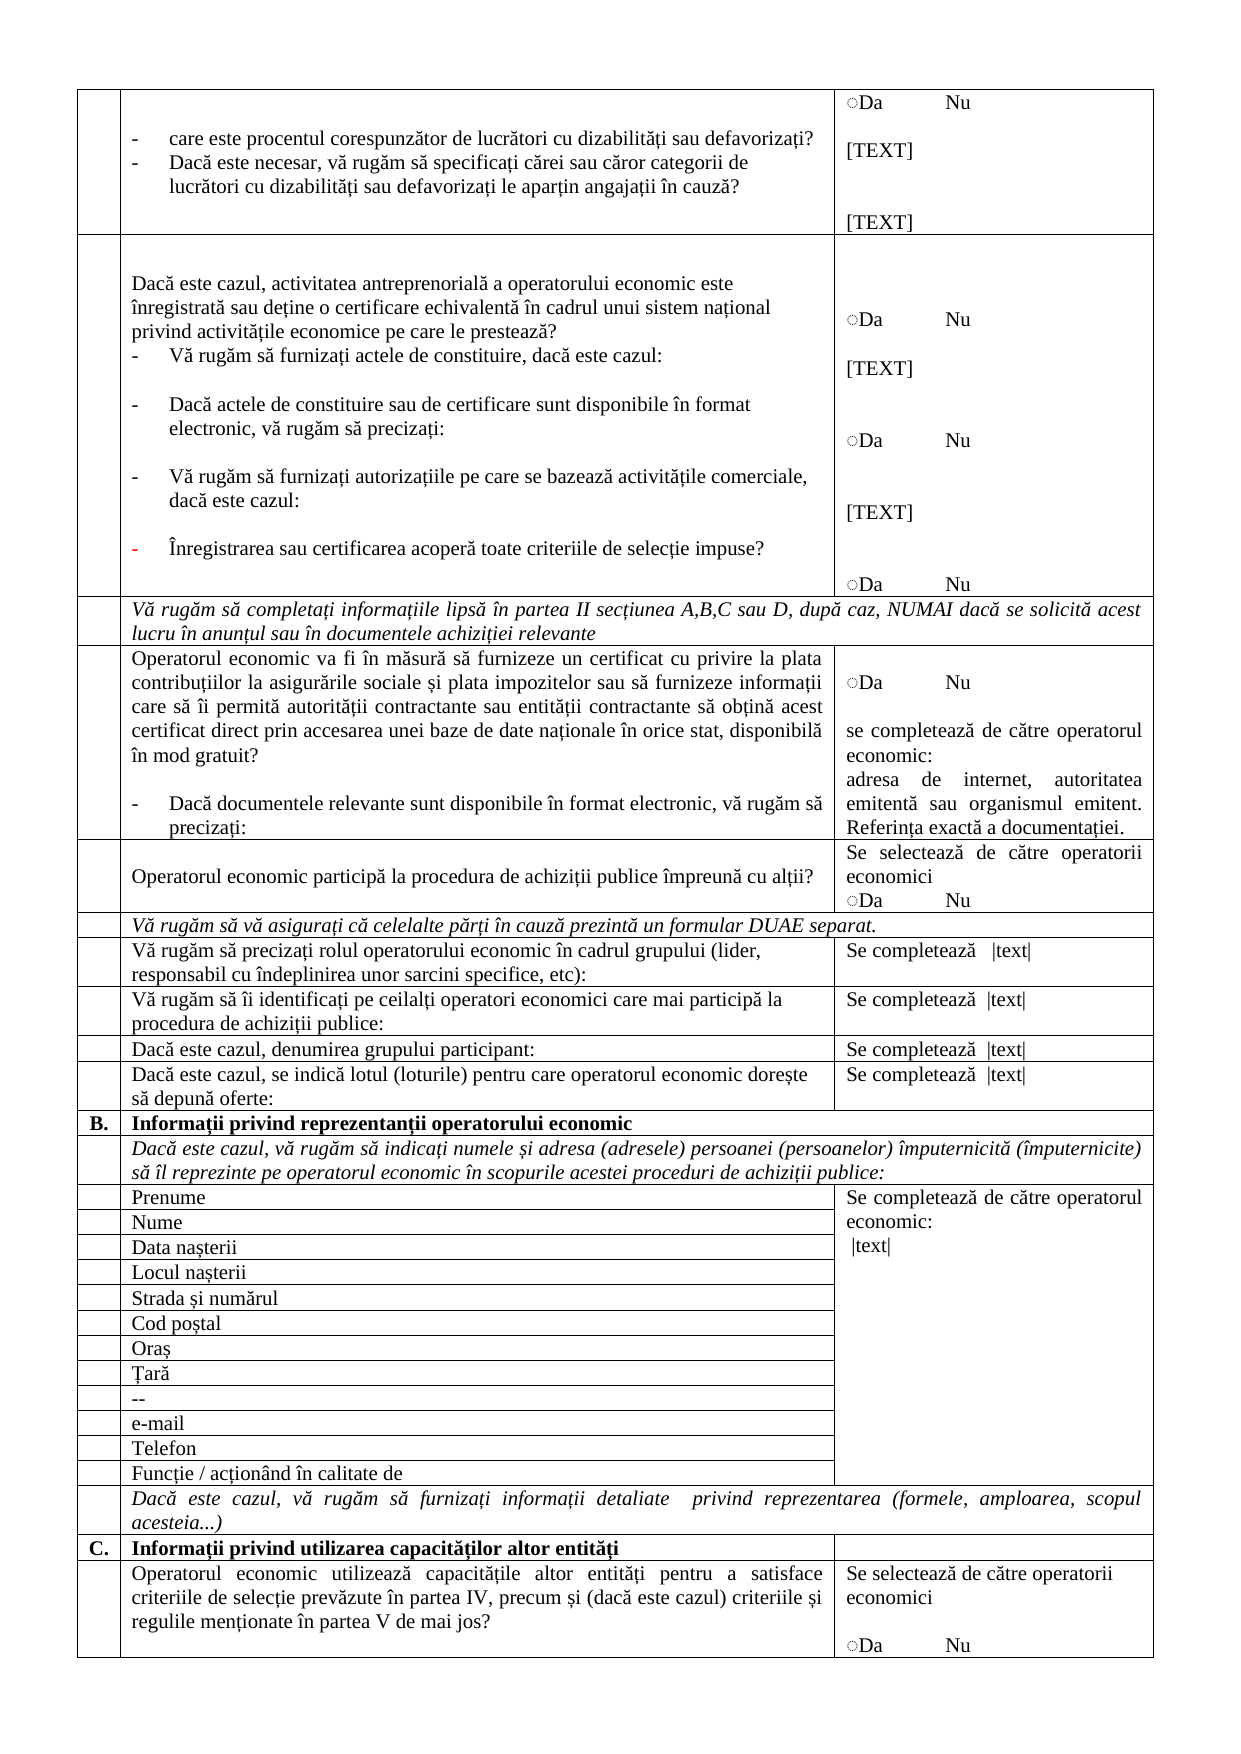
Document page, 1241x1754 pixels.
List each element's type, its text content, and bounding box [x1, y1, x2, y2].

table_cell Se completează |text| [835, 1062, 1153, 1110]
table_cell [78, 1285, 120, 1309]
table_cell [121, 90, 834, 234]
table_cell [78, 987, 120, 1035]
table_cell [78, 1210, 120, 1234]
table_cell Dacă este cazul, activitatea antreprenorială a operatorului economic este înregistrată sau deține o certificare echivalentă în cadrul unui sistem național privind activitățile economice pe care le prestează? Vă rugăm să furnizați actele de constituire, dacă este cazul: Dacă actele de constituire sau de certificare sunt disponibile în format electronic, vă rugăm să precizați: Vă rugăm să furnizați autorizațiile pe care se bazează activitățile comerciale, dacă este cazul: Înregistrarea sau certificarea acoperă toate criteriile de selecție impuse? [121, 235, 834, 596]
table_cell Se completează |text| [835, 987, 1153, 1035]
table_cell B. [78, 1111, 120, 1135]
table_cell Vă rugăm să îi identificați pe ceilalți operatori economici care mai participă la procedura de achiziții publice: [121, 987, 834, 1035]
table_cell Oraș [121, 1336, 834, 1360]
table_cell Se selectează de către operatorii economici 󠇡Da 󠇡󠇡Nu [835, 1561, 1153, 1657]
table_cell Cod poștal [121, 1311, 834, 1334]
table_cell Data nașterii [121, 1235, 834, 1259]
table_cell [78, 1386, 120, 1410]
table_cell Informații privind utilizarea capacităților altor entități [121, 1535, 834, 1559]
table_cell 󠇡Da 󠇡󠇡Nu [TEXT] 󠇡Da 󠇡󠇡Nu [TEXT] 󠇡Da 󠇡󠇡Nu [835, 235, 1153, 596]
table_cell Nume [121, 1210, 834, 1234]
table_cell [78, 1185, 120, 1209]
table_cell [78, 1361, 120, 1385]
table_cell [78, 1561, 120, 1657]
table_cell Se completează |text| [835, 1036, 1153, 1061]
table_cell [78, 840, 120, 912]
table_cell Țară [121, 1361, 834, 1385]
table_cell Vă rugăm să vă asigurați că celelalte părți în cauză prezintă un formular DUAE separat. [121, 913, 1153, 937]
table_cell [78, 597, 120, 645]
table_cell Operatorul economic participă la procedura de achiziții publice împreună cu alții? [121, 840, 834, 912]
table_cell [78, 1411, 120, 1435]
table_cell Operatorul economic utilizează capacitățile altor entități pentru a satisface criteriile de selecție prevăzute în partea IV, precum și (dacă este cazul) criteriile și regulile menționate în partea V de mai jos? [121, 1561, 834, 1657]
table_cell [78, 1486, 120, 1534]
table_cell [78, 1235, 120, 1259]
table_cell Informații privind reprezentanții operatorului economic [121, 1111, 1153, 1135]
table_cell [78, 1136, 120, 1184]
table_cell [78, 235, 120, 596]
table_cell Dacă este cazul, denumirea grupului participant: [121, 1036, 834, 1061]
table_cell 󠇡Da 󠇡󠇡Nu se completează de către operatorul economic: adresa de internet, autoritatea emitentă sau organismul emitent. Referința exactă a documentației. [835, 646, 1153, 839]
table_cell [78, 1461, 120, 1485]
table_cell [78, 913, 120, 937]
table_cell Strada și numărul [121, 1285, 834, 1309]
table_cell e-mail [121, 1411, 834, 1435]
table_cell Locul nașterii [121, 1260, 834, 1284]
table_cell Vă rugăm să precizați rolul operatorului economic în cadrul grupului (lider, responsabil cu îndeplinirea unor sarcini specifice, etc): [121, 938, 834, 986]
table_cell Se completează |text| [835, 938, 1153, 986]
table_cell Se completează de către operatorul economic: |text| [835, 1185, 1153, 1485]
table_cell [78, 90, 120, 234]
table_cell [78, 1436, 120, 1460]
table_cell [78, 1062, 120, 1110]
table_cell [78, 938, 120, 986]
table_cell -- [121, 1386, 834, 1410]
table_cell Operatorul economic va fi în măsură să furnizeze un certificat cu privire la plata contribuțiilor la asigurările sociale și plata impozitelor sau să furnizeze informații care să îi permită autorității contractante sau entității contractante să obțină acest certificat direct prin accesarea unei baze de date naționale în orice stat, disponibilă în mod gratuit? Dacă documentele relevante sunt disponibile în format electronic, vă rugăm să precizați: [121, 646, 834, 839]
table_cell Dacă este cazul, vă rugăm să furnizați informații detaliate privind reprezentarea (formele, amploarea, scopul acesteia...) [121, 1486, 1153, 1534]
table_cell [78, 646, 120, 839]
table_cell [78, 1260, 120, 1284]
table_cell Se selectează de către operatorii economici 󠇡Da 󠇡󠇡Nu [835, 840, 1153, 912]
table_cell Telefon [121, 1436, 834, 1460]
table_cell [835, 1535, 1153, 1559]
table_cell Prenume [121, 1185, 834, 1209]
table_cell [78, 1336, 120, 1360]
table_cell Vă rugăm să completați informațiile lipsă în partea II secțiunea A,B,C sau D, după caz, NUMAI dacă se solicită acest lucru în anunțul sau în documentele achiziției relevante [121, 597, 1153, 645]
table_cell Funcție / acționând în calitate de [121, 1461, 834, 1485]
table_cell [78, 1311, 120, 1334]
table_cell [78, 1036, 120, 1061]
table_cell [835, 90, 1153, 234]
table_cell Dacă este cazul, se indică lotul (loturile) pentru care operatorul economic dorește să depună oferte: [121, 1062, 834, 1110]
table_cell Dacă este cazul, vă rugăm să indicați numele și adresa (adresele) persoanei (persoanelor) împuternicită (împuternicite) să îl reprezinte pe operatorul economic în scopurile acestei proceduri de achiziții publice: [121, 1136, 1153, 1184]
table_cell C. [78, 1535, 120, 1559]
